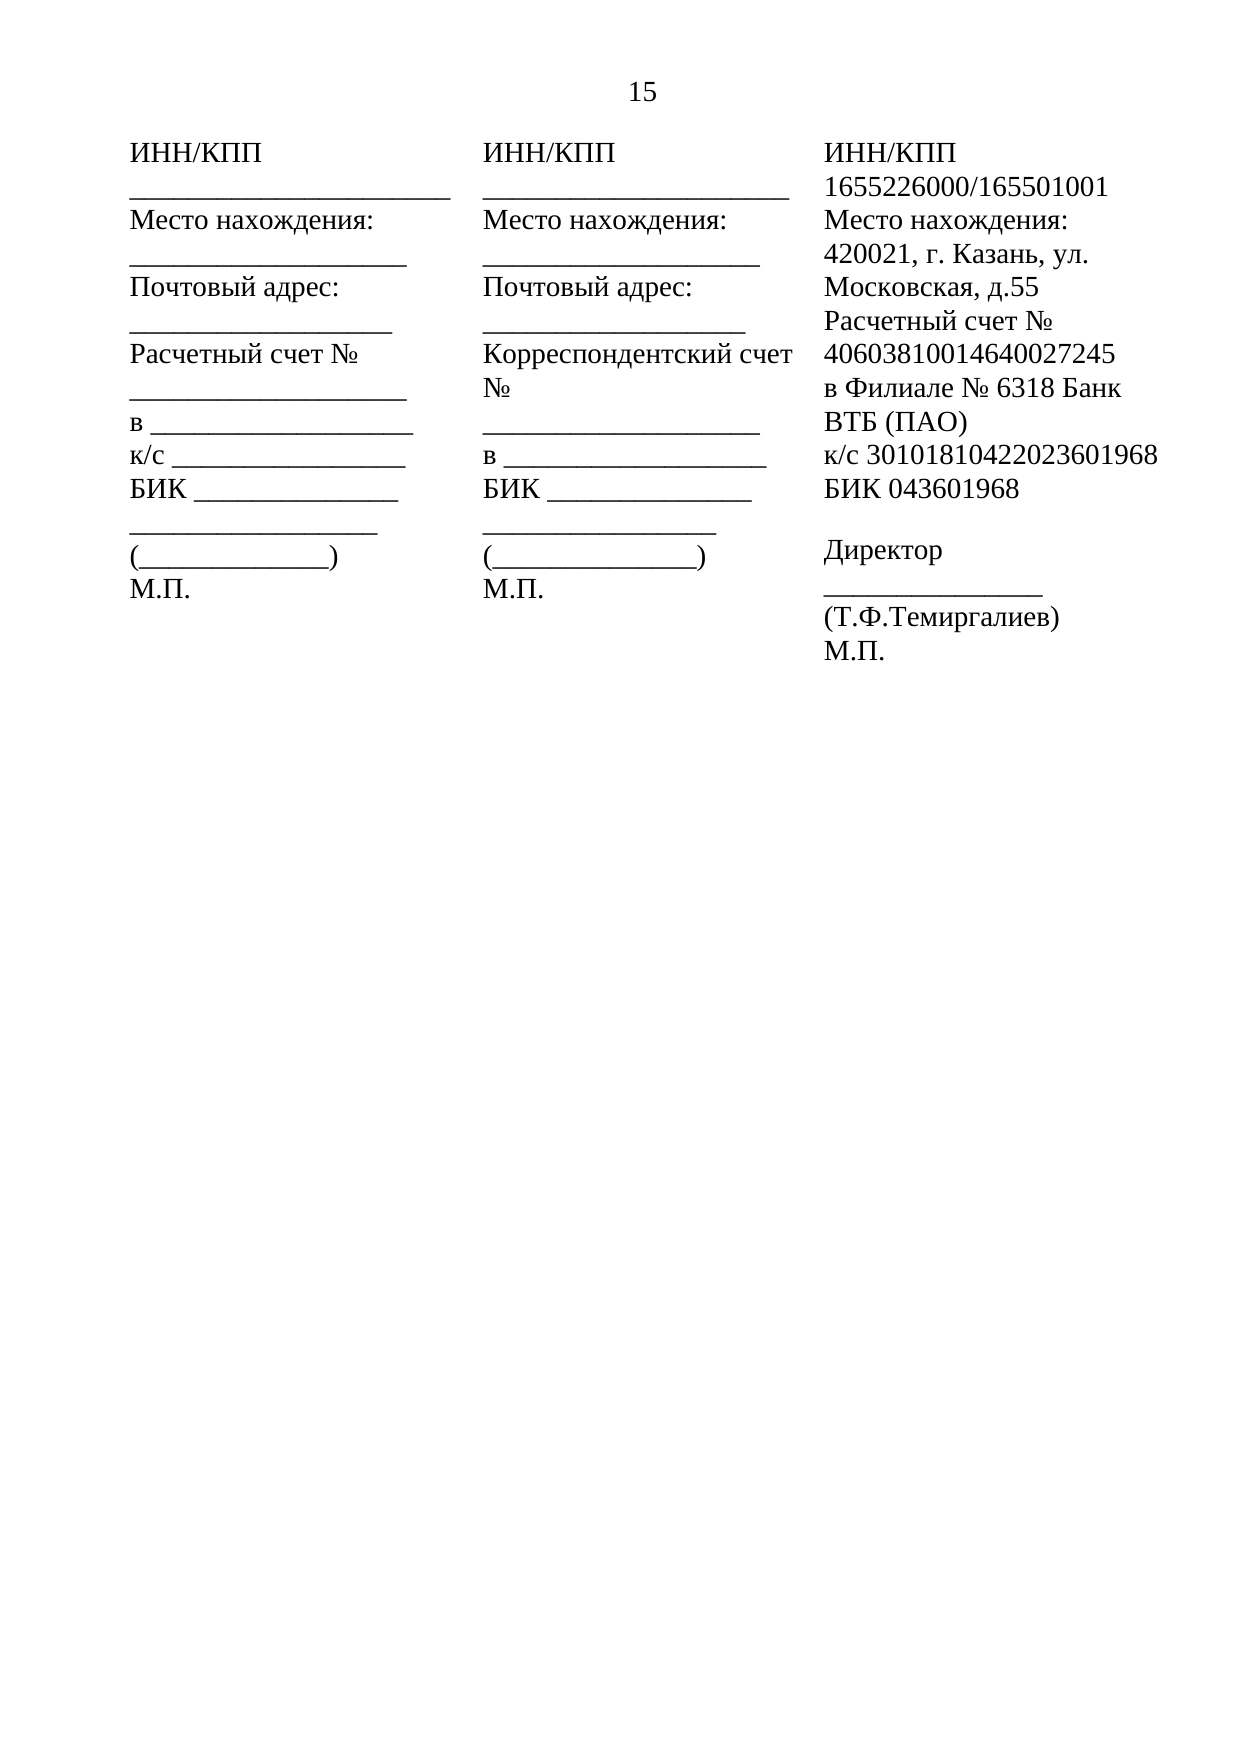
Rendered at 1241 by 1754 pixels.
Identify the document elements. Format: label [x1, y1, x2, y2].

table_cell [813, 135, 1169, 666]
table_cell [471, 135, 812, 666]
table_cell [118, 135, 471, 666]
